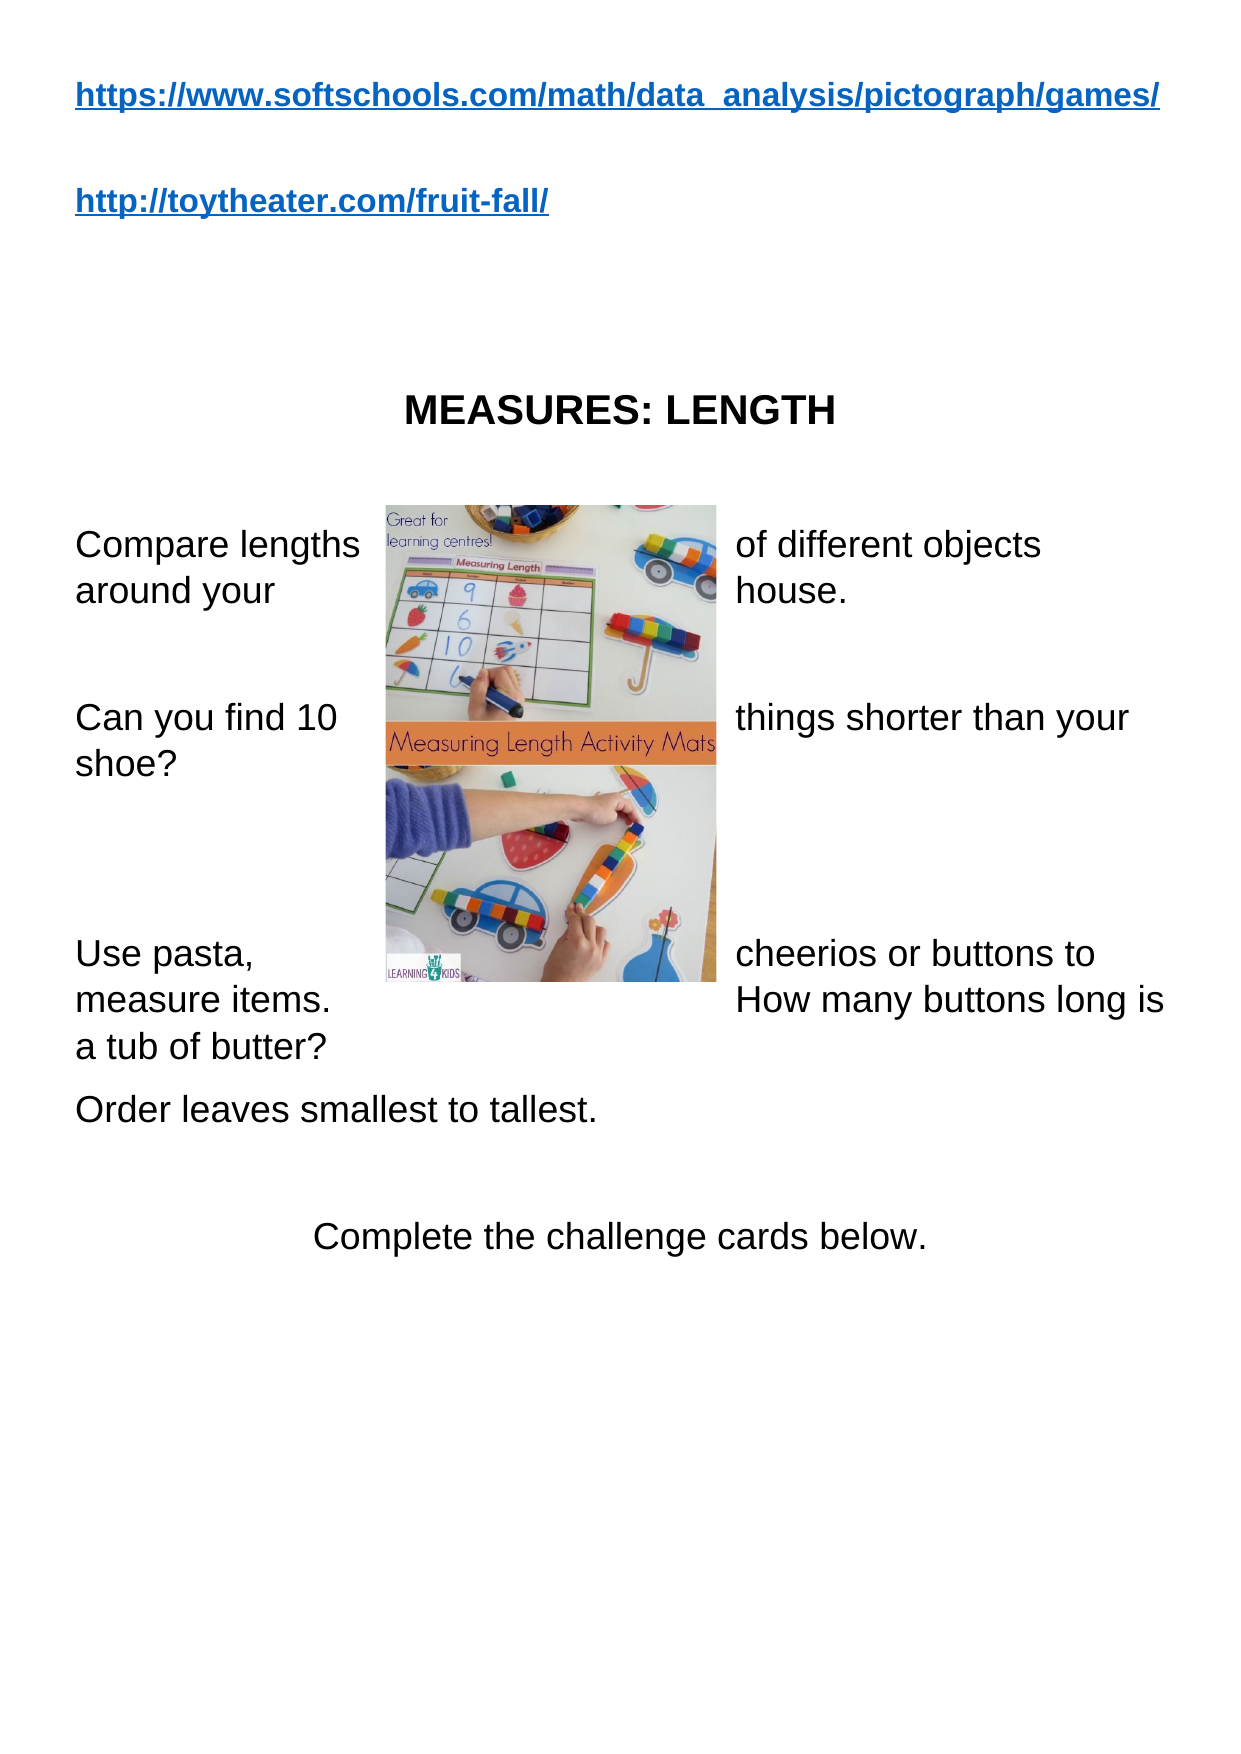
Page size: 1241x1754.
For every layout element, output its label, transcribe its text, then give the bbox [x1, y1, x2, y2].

text MEASURES: LENGTH [75, 385, 1165, 433]
text Can you find 10 things shorter than your shoe? [717, 695, 1165, 784]
text Can you find 10 things shorter than your shoe? [75, 695, 385, 784]
text Complete the challenge cards below. [75, 1214, 1165, 1257]
picture [385, 505, 717, 980]
text Use pasta, cheerios or buttons to measure items. How many buttons long is a tub of butter? [75, 931, 1165, 1067]
text Compare lengths of different objects around your house. [717, 522, 1165, 612]
text http://toytheater.com/fruit-fall/ [75, 181, 1165, 219]
text https://www.softschools.com/math/data_analysis/pictograph/games/ [75, 75, 1165, 113]
text Order leaves smallest to tallest. [75, 1087, 1165, 1131]
text Compare lengths of different objects around your house. [75, 522, 385, 612]
